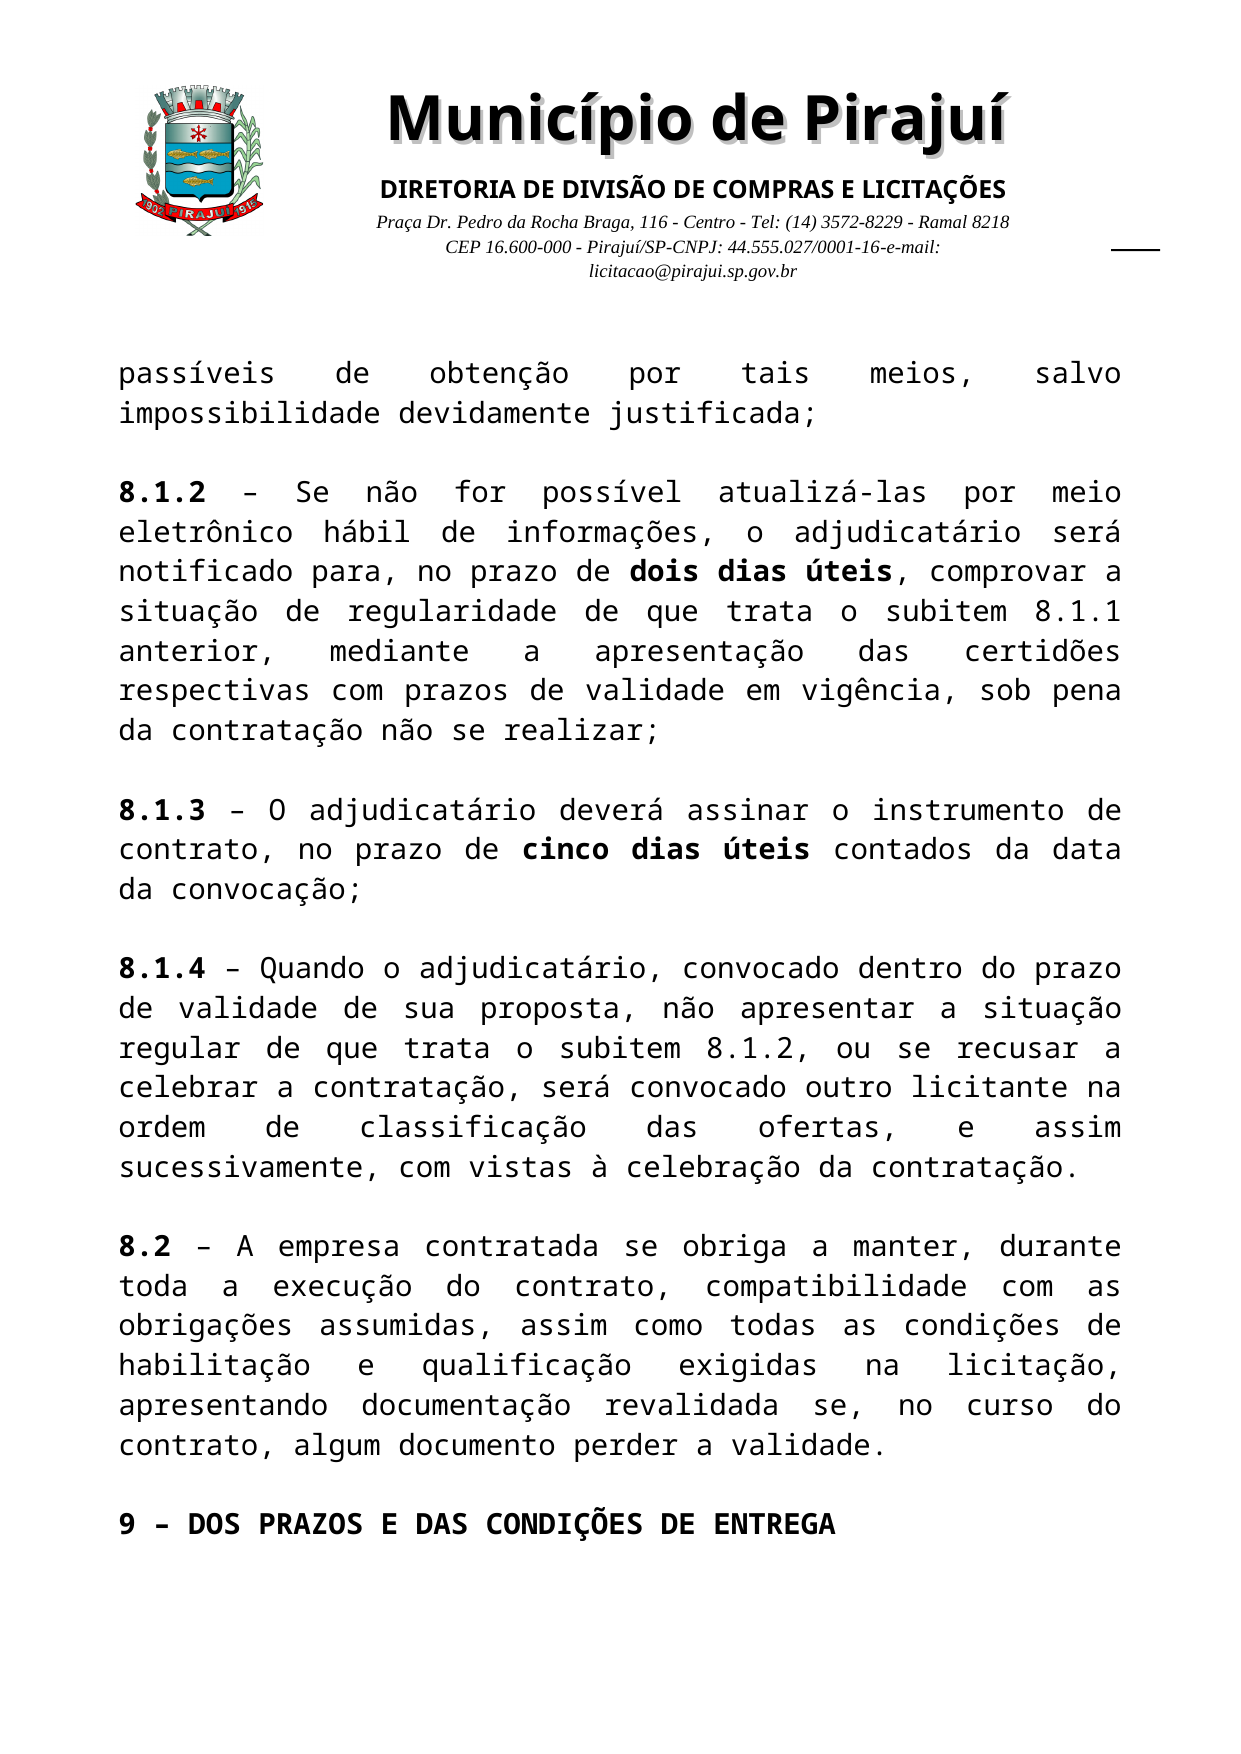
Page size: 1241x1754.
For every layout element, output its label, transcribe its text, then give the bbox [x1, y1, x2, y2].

text 9 – DOS PRAZOS E DAS CONDIÇÕES DE ENTREGA [118, 1503, 1122, 1543]
text 8.1.3 – O adjudicatário deverá assinar o instrumento de contrato, no prazo de cinco dias úteis contados da data da convocação; [118, 789, 1122, 908]
text 8.1.4 – Quando o adjudicatário, convocado dentro do prazo de validade de sua proposta, não apresentar a situação regular de que trata o subitem 8.1.2, ou se recusar a celebrar a contratação, será convocado outro licitante na ordem de classificação das ofertas, e assim sucessivamente, com vistas à celebração da contratação. [118, 947, 1122, 1186]
picture [135, 85, 264, 236]
text 8.1.2 – Se não for possível atualizá-las por meio eletrônico hábil de informações, o adjudicatário será notificado para, no prazo de dois dias úteis, comprovar a situação de regularidade de que trata o subitem 8.1.1 anterior, mediante a apresentação das certidões respectivas com prazos de validade em vigência, sob pena da contratação não se realizar; [118, 471, 1122, 749]
text 8.2 – A empresa contratada se obriga a manter, durante toda a execução do contrato, compatibilidade com as obrigações assumidas, assim como todas as condições de habilitação e qualificação exigidas na licitação, apresentando documentação revalidada se, no curso do contrato, algum documento perder a validade. [118, 1225, 1122, 1463]
